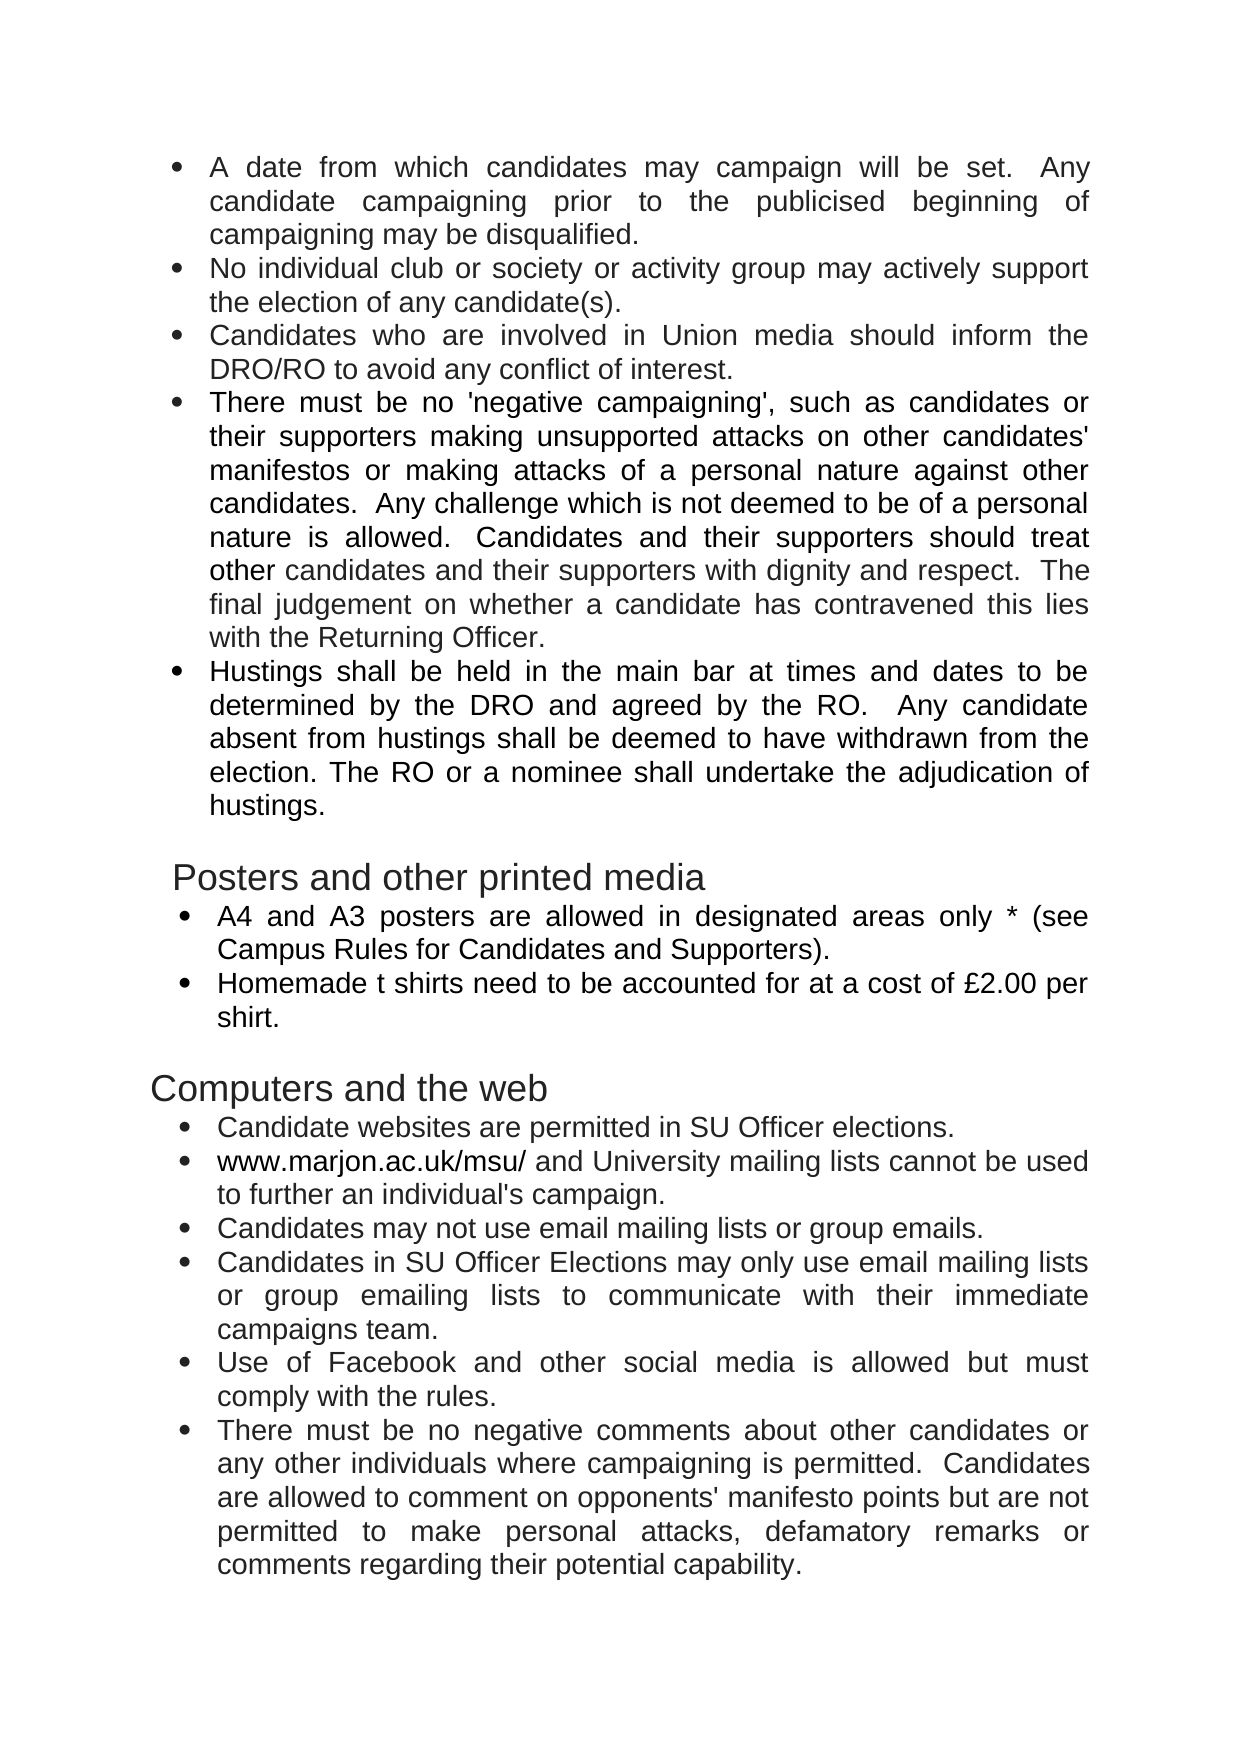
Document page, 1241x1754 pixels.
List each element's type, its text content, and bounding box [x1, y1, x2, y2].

list There must be no negative comments about other candidates or any other individuals where campaigning is permitted. Candidates are allowed to comment on opponents' manifesto points but are not permitted to make personal attacks, defamatory remarks or comments regarding their potential capability. [179, 1413, 1090, 1581]
list Candidates who are involved in Union media should inform the DRO/RO to avoid any conflict of interest. [172, 318, 1090, 385]
list Homemade t shirts need to be accounted for at a cost of £2.00 per shirt. [179, 966, 1090, 1033]
text Computers and the web [150, 1067, 1090, 1110]
list Candidates in SU Officer Elections may only use email mailing lists or group emailing lists to communicate with their immediate campaigns team. [179, 1244, 1090, 1345]
list No individual club or society or activity group may actively support the election of any candidate(s). [172, 251, 1090, 318]
text Posters and other printed media [172, 855, 1090, 898]
list A4 and A3 posters are allowed in designated areas only * (see Campus Rules for Candidates and Supporters). [179, 898, 1090, 966]
list Hustings shall be held in the main bar at times and dates to be determined by the DRO and agreed by the RO. Any candidate absent from hustings shall be deemed to have withdrawn from the election. The RO or a nominee shall undertake the adjudication of hustings. [172, 654, 1090, 822]
list Use of Facebook and other social media is allowed but must comply with the rules. [179, 1345, 1090, 1413]
list Candidate websites are permitted in SU Officer elections. [179, 1110, 1090, 1143]
list www.marjon.ac.uk/msu/ and University mailing lists cannot be used to further an individual's campaign. [179, 1143, 1090, 1211]
list A date from which candidates may campaign will be set. Any candidate campaigning prior to the publicised beginning of campaigning may be disqualified. [172, 150, 1090, 251]
list Candidates may not use email mailing lists or group emails. [179, 1211, 1090, 1244]
list There must be no 'negative campaigning', such as candidates or their supporters making unsupported attacks on other candidates' manifestos or making attacks of a personal nature against other candidates. Any challenge which is not deemed to be of a personal nature is allowed. Candidates and their supporters should treat other candidates and their supporters with dignity and respect. The final judgement on whether a candidate has contravened this lies with the Returning Officer. [172, 385, 1090, 654]
